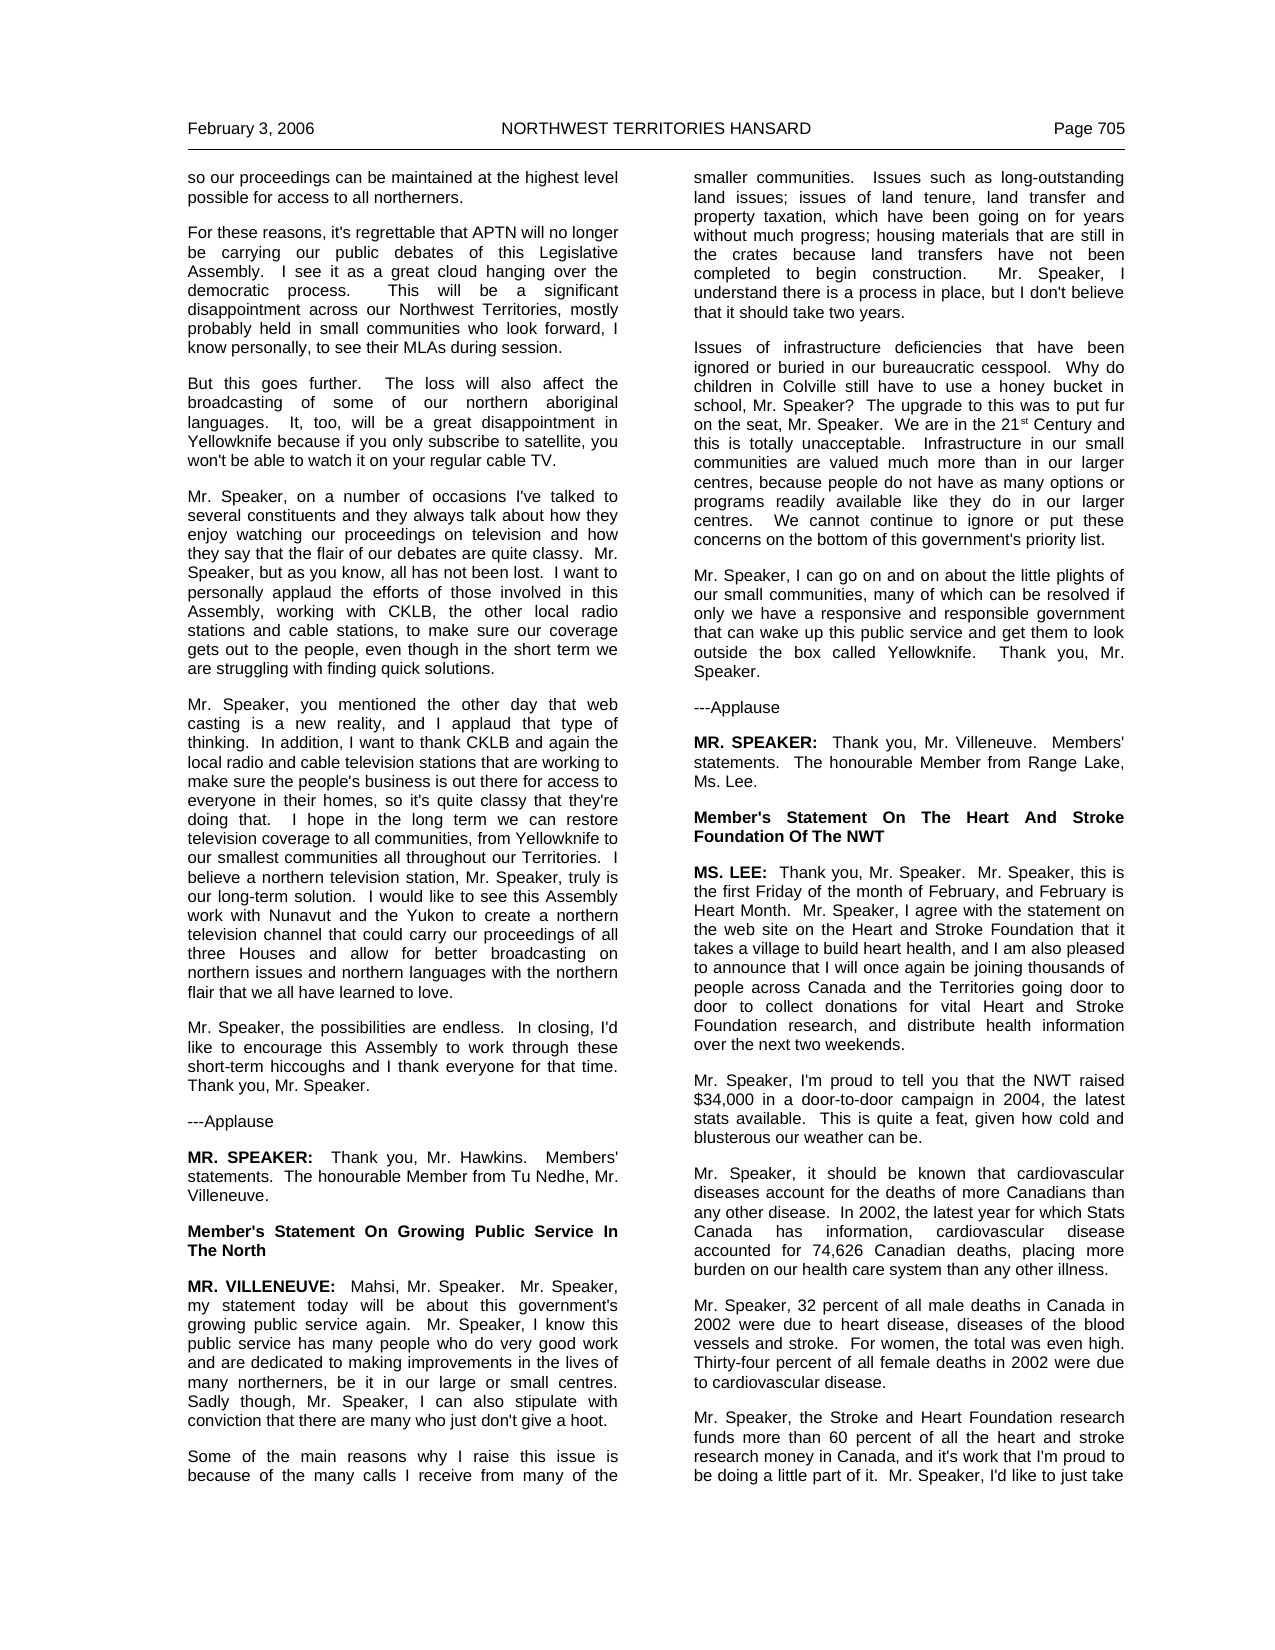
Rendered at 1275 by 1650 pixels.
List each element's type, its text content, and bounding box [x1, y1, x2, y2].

text For these reasons, it's regrettable that APTN will no longer be carrying our public debates of this Legislative Assembly. I see it as a great cloud hanging over the democratic process. This will be a significant disappointment across our , mostly probably held in small communities who look forward, I know personally, to see their MLAs during session. [187, 223, 619, 357]
text MR. VILLENEUVE: Mahsi, Mr. Speaker. Mr. Speaker, my statement today will be about this government's growing public service again. Mr. Speaker, I know this public service has many people who do very good work and are dedicated to making improvements in the lives of many northerners, be it in our large or small centres. Sadly though, Mr. Speaker, I can also stipulate with conviction that there are many who just don't give a hoot. [187, 1277, 619, 1430]
subtitle Member's Statement On The Heart And Stroke Foundation Of The NWT [694, 807, 1125, 846]
text MR. SPEAKER: Thank you, Mr. Hawkins. Members' statements. The honourable Member from Tu Nedhe, Mr. Villeneuve. [187, 1147, 619, 1205]
text Mr. Speaker, you mentioned the other day that web casting is a new reality, and I applaud that type of thinking. In addition, I want to thank CKLB and again the local radio and cable television stations that are working to make sure the people's business is out there for access to everyone in their homes, so it's quite classy that they're doing that. I hope in the long term we can restore television coverage to all communities, from to our smallest communities all throughout our Territories. I believe a northern television station, Mr. Speaker, truly is our long-term solution. I would like to see this Assembly work with and the to create a northern television channel that could carry our proceedings of all three Houses and allow for better broadcasting on northern issues and northern languages with the northern flair that we all have learned to love. [187, 695, 619, 1002]
text Mr. Speaker, 32 percent of all male deaths in in 2002 were due to heart disease, diseases of the blood vessels and stroke. For women, the total was even high. Thirty-four percent of all female deaths in 2002 were due to cardiovascular disease. [694, 1296, 1125, 1392]
text Mr. Speaker, the possibilities are endless. In closing, I'd like to encourage this Assembly to work through these short-term hiccoughs and I thank everyone for that time. Thank you, Mr. Speaker. [187, 1018, 619, 1095]
text Issues of infrastructure deficiencies that have been ignored or buried in our bureaucratic cesspool. Why do children in still have to use a honey bucket in school, Mr. Speaker? The upgrade to this was to put fur on the seat, Mr. Speaker. We are in the 21st Century and this is totally unacceptable. Infrastructure in our small communities are valued much more than in our larger centres, because people do not have as many options or programs readily available like they do in our larger centres. We cannot continue to ignore or put these concerns on the bottom of this government's priority list. [694, 338, 1125, 549]
text MR. SPEAKER: Thank you, Mr. Villeneuve. Members' statements. The honourable Member from , Ms. Lee. [694, 733, 1125, 791]
text Mr. Speaker, on a number of occasions I've talked to several constituents and they always talk about how they enjoy watching our proceedings on television and how they say that the flair of our debates are quite classy. Mr. Speaker, but as you know, all has not been lost. I want to personally applaud the efforts of those involved in this Assembly, working with CKLB, the other local radio stations and cable stations, to make sure our coverage gets out to the people, even though in the short term we are struggling with finding quick solutions. [187, 487, 619, 678]
text Mr. Speaker, I can go on and on about the little plights of our small communities, many of which can be resolved if only we have a responsive and responsible government that can wake up this public service and get them to look outside the box called . Thank you, Mr. Speaker. [694, 566, 1125, 681]
text ---Applause [694, 697, 1125, 717]
text Some of the main reasons why I raise this issue is because of the many calls I receive from many of the smaller communities. Issues such as long-outstanding land issues; issues of land tenure, land transfer and property taxation, which have been going on for years without much progress; housing materials that are still in the crates because land transfers have not been completed to begin construction. Mr. Speaker, I understand there is a process in place, but I don't believe that it should take two years. [694, 168, 1125, 322]
text But this goes further. The loss will also affect the broadcasting of some of our northern aboriginal languages. It, too, will be a great disappointment in because if you only subscribe to satellite, you won't be able to watch it on your regular cable TV. [187, 374, 619, 470]
text MS. LEE: Thank you, Mr. Speaker. Mr. Speaker, this is the first Friday of the month of February, and February is Heart Month. Mr. Speaker, I agree with the statement on the web site on the Heart and Stroke Foundation that it takes a village to build heart health, and I am also pleased to announce that I will once again be joining thousands of people across Canada and the Territories going door to door to collect donations for vital Heart and Stroke Foundation research, and distribute health information over the next two weekends. [694, 862, 1125, 1054]
text Mr. Speaker, I'm proud to tell you that the NWT raised $34,000 in a door-to-door campaign in 2004, the latest stats available. This is quite a feat, given how cold and blusterous our weather can be. [694, 1071, 1125, 1147]
text ---Applause [187, 1112, 619, 1131]
subtitle Member's Statement On Growing Public Service In The North [187, 1222, 619, 1260]
text Mr. Speaker, it should be known that cardiovascular diseases account for the deaths of more Canadians than any other disease. In 2002, the latest year for which Stats Canada has information, cardiovascular disease accounted for 74,626 Canadian deaths, placing more burden on our health care system than any other illness. [694, 1164, 1125, 1279]
